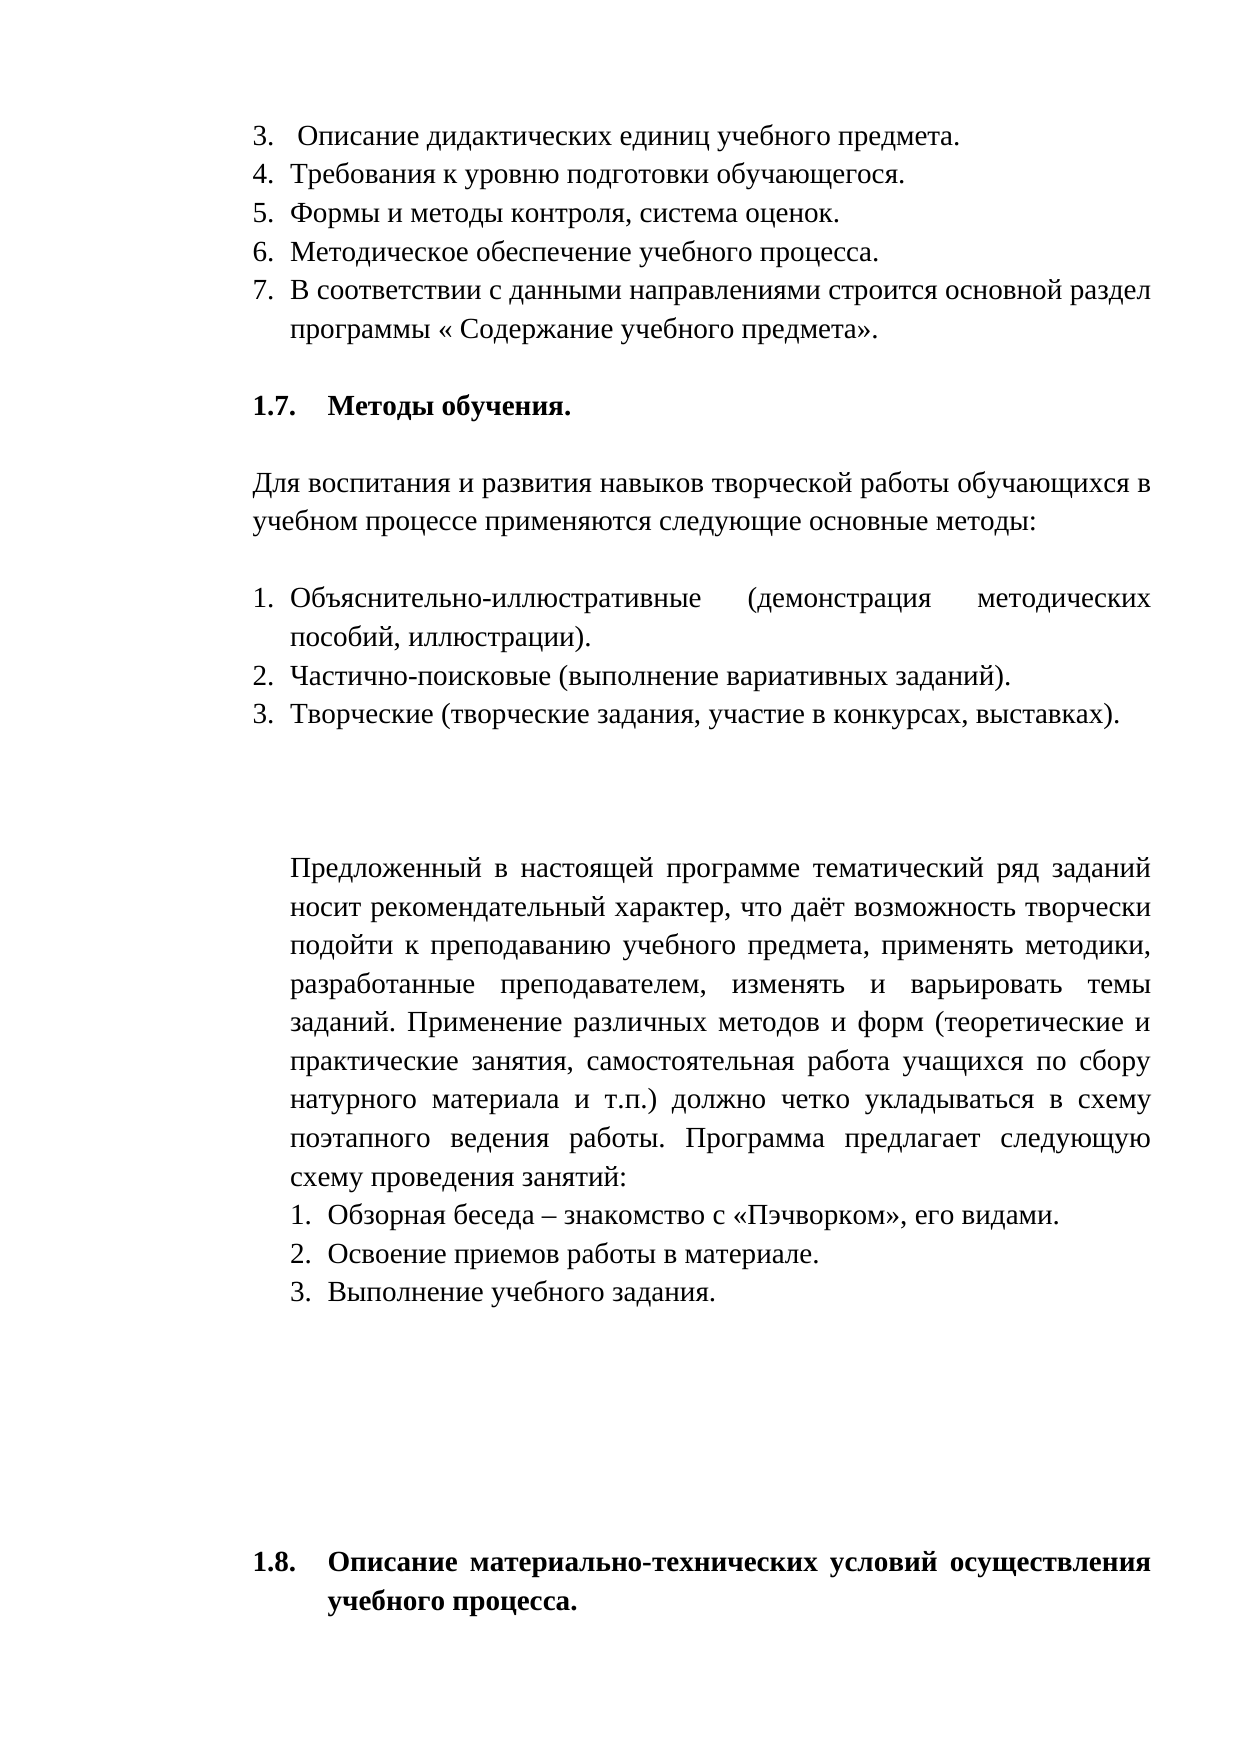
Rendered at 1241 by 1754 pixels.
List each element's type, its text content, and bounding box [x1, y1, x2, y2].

list Объяснительно-иллюстративные (демонстрация методических пособий, иллюстрации). [252, 581, 1152, 653]
list Методы обучения. [252, 388, 1152, 421]
list Освоение приемов работы в материале. [290, 1236, 1152, 1269]
list В соответствии с данными направлениями строится основной раздел программы « Содержание учебного предмета». [252, 272, 1152, 344]
list Требования к уровню подготовки обучающегося. [252, 157, 1152, 190]
list Предложенный в настоящей программе тематический ряд заданий носит рекомендательный характер, что даёт возможность творчески подойти к преподаванию учебного предмета, применять методики, разработанные преподавателем, изменять и варьировать темы заданий. Применение различных методов и форм (теоретические и практические занятия, самостоятельная работа учащихся по сбору натурного материала и т.п.) должно четко укладываться в схему поэтапного ведения работы. Программа предлагает следующую схему проведения занятий: [290, 850, 1152, 1192]
list Обзорная беседа – знакомство с «Пэчворком», его видами. [290, 1197, 1152, 1231]
list Методическое обеспечение учебного процесса. [252, 234, 1152, 267]
list Частично-поисковые (выполнение вариативных заданий). [252, 658, 1152, 691]
list Творческие (творческие задания, участие в конкурсах, выставках). [252, 696, 1152, 730]
list Описание дидактических единиц учебного предмета. [252, 118, 1152, 152]
list Описание материально-технических условий осуществления учебного процесса. [252, 1544, 1152, 1616]
text Для воспитания и развития навыков творческой работы обучающихся в учебном процессе применяются следующие основные методы: [252, 465, 1152, 537]
list Формы и методы контроля, система оценок. [252, 195, 1152, 229]
list Выполнение учебного задания. [290, 1274, 1152, 1308]
